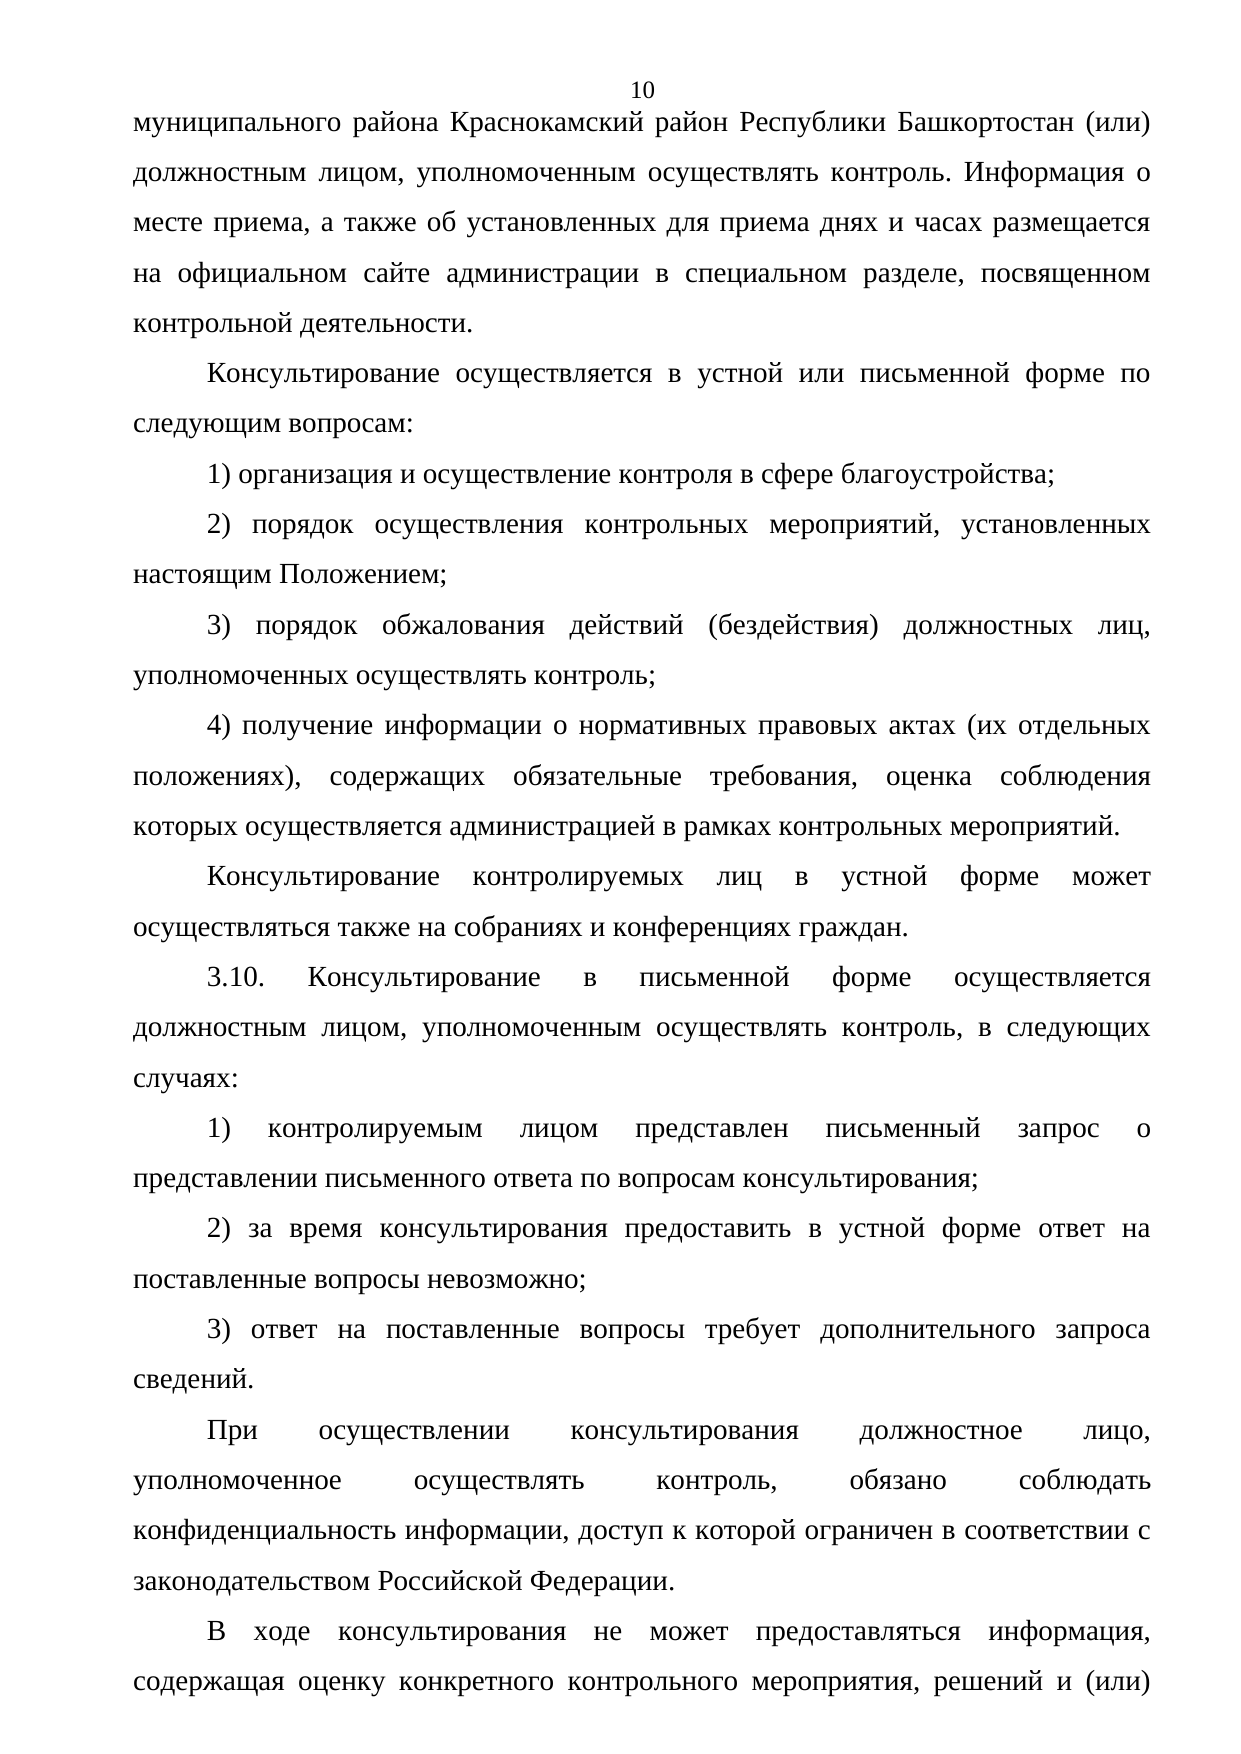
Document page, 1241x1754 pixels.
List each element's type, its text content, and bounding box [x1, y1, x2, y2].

text 2) порядок осуществления контрольных мероприятий, установленных настоящим Положением; [133, 506, 1152, 590]
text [133, 104, 1152, 338]
text Консультирование контролируемых лиц в устной форме может осуществляться также на собраниях и конференциях граждан. [133, 858, 1152, 942]
text 1) организация и осуществление контроля в сфере благоустройства; [133, 456, 1152, 489]
text 2) за время консультирования предоставить в устной форме ответ на поставленные вопросы невозможно; [133, 1211, 1152, 1294]
text 3) ответ на поставленные вопросы требует дополнительного запроса сведений. [133, 1311, 1152, 1395]
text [133, 1613, 1152, 1697]
text При осуществлении консультирования должностное лицо, уполномоченное осуществлять контроль, обязано соблюдать конфиденциальность информации, доступ к которой ограничен в соответствии с законодательством Российской Федерации. [133, 1412, 1152, 1596]
text 4) получение информации о нормативных правовых актах (их отдельных положениях), содержащих обязательные требования, оценка соблюдения которых осуществляется администрацией в рамках контрольных мероприятий. [133, 707, 1152, 842]
text 3.10. Консультирование в письменной форме осуществляется должностным лицом, уполномоченным осуществлять контроль, в следующих случаях: [133, 959, 1152, 1093]
text Консультирование осуществляется в устной или письменной форме по следующим вопросам: [133, 355, 1152, 439]
text 3) порядок обжалования действий (бездействия) должностных лиц, уполномоченных осуществлять контроль; [133, 607, 1152, 691]
text 1) контролируемым лицом представлен письменный запрос о представлении письменного ответа по вопросам консультирования; [133, 1110, 1152, 1194]
